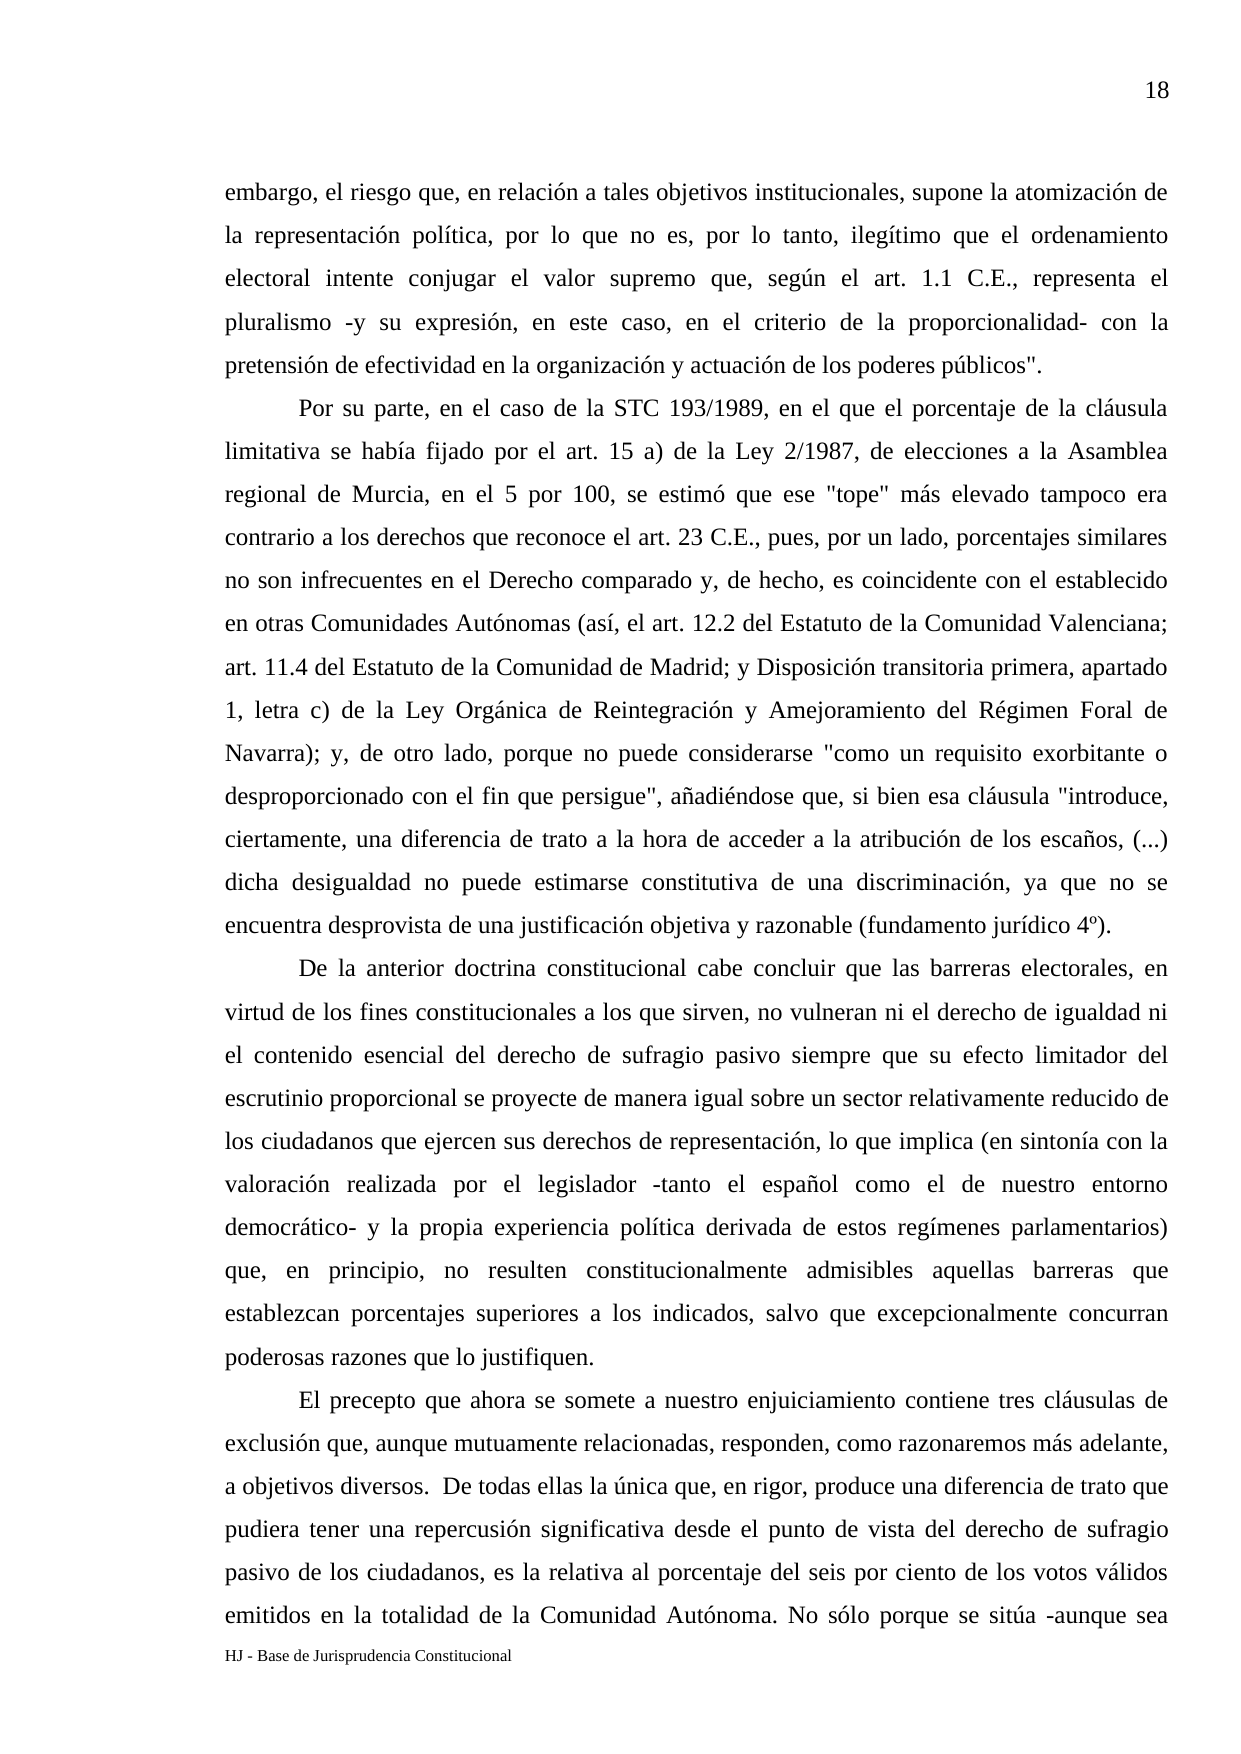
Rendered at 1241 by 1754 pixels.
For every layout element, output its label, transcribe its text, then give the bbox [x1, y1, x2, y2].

text De la anterior doctrina constitucional cabe concluir que las barreras electorales, en virtud de los fines constitucionales a los que sirven, no vulneran ni el derecho de igualdad ni el contenido esencial del derecho de sufragio pasivo siempre que su efecto limitador del escrutinio proporcional se proyecte de manera igual sobre un sector relativamente reducido de los ciudadanos que ejercen sus derechos de representación, lo que implica (en sintonía con la valoración realizada por el legislador -tanto el español como el de nuestro entorno democrático- y la propia experiencia política derivada de estos regímenes parlamentarios) que, en principio, no resulten constitucionalmente admisibles aquellas barreras que establezcan porcentajes superiores a los indicados, salvo que excepcionalmente concurran poderosas razones que lo justifiquen. [224, 953, 1169, 1370]
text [224, 1385, 1169, 1629]
text Por su parte, en el caso de la STC 193/1989, en el que el porcentaje de la cláusula limitativa se había fijado por el art. 15 a) de la Ley 2/1987, de elecciones a la Asamblea regional de Murcia, en el 5 por 100, se estimó que ese "tope" más elevado tampoco era contrario a los derechos que reconoce el art. 23 C.E., pues, por un lado, porcentajes similares no son infrecuentes en el Derecho comparado y, de hecho, es coincidente con el establecido en otras Comunidades Autónomas (así, el art. 12.2 del Estatuto de la Comunidad Valenciana; art. 11.4 del Estatuto de la Comunidad de Madrid; y Disposición transitoria primera, apartado 1, letra c) de la Ley Orgánica de Reintegración y Amejoramiento del Régimen Foral de Navarra); y, de otro lado, porque no puede considerarse "como un requisito exorbitante o desproporcionado con el fin que persigue", añadiéndose que, si bien esa cláusula "introduce, ciertamente, una diferencia de trato a la hora de acceder a la atribución de los escaños, (...) dicha desigualdad no puede estimarse constitutiva de una discriminación, ya que no se encuentra desprovista de una justificación objetiva y razonable (fundamento jurídico 4º). [224, 393, 1169, 939]
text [224, 177, 1169, 378]
